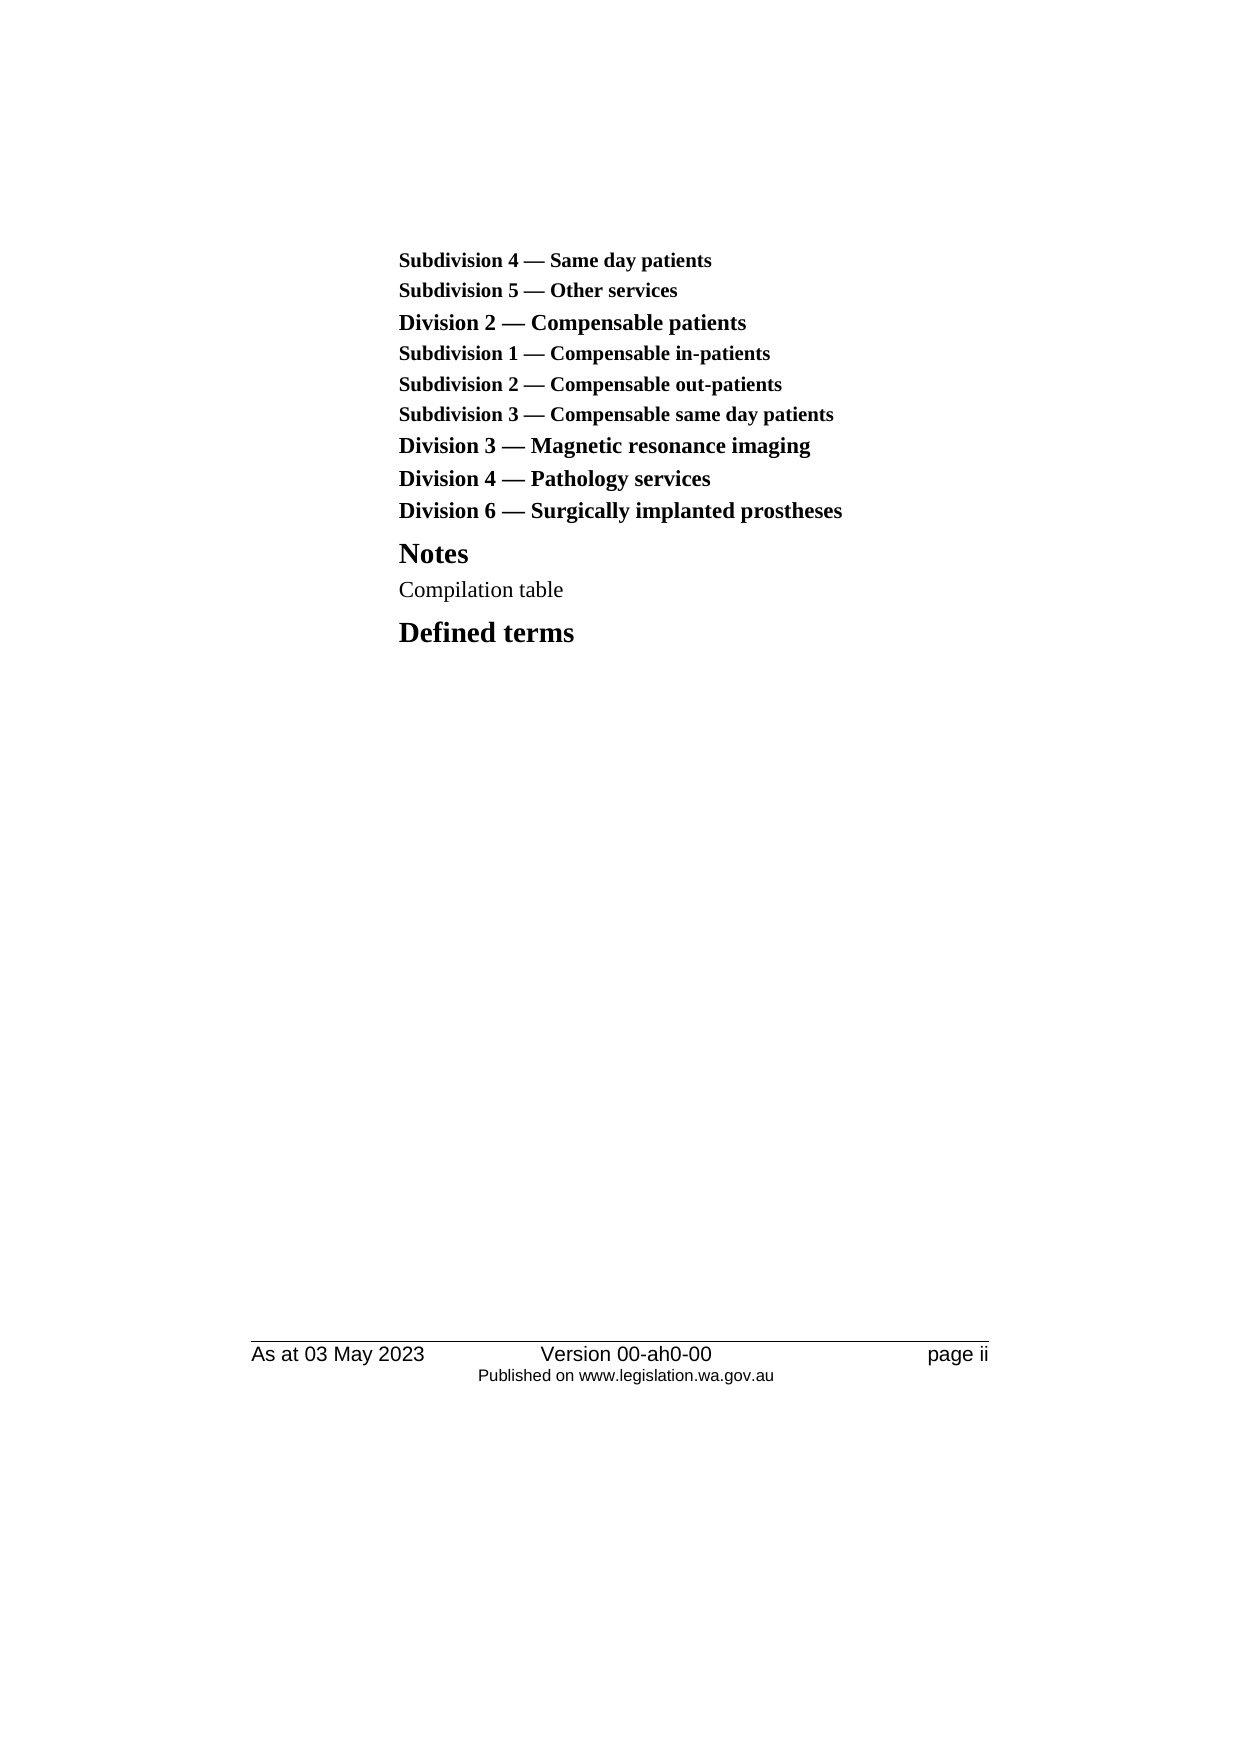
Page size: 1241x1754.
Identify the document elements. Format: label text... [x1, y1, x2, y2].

text Notes [399, 536, 871, 570]
text Subdivision 2 — Compensable out-patients [399, 372, 871, 396]
text Division 4 — Pathology services [399, 465, 871, 491]
text Division 2 — Compensable patients [399, 309, 871, 335]
text Defined terms [399, 615, 871, 648]
text Division 3 — Magnetic resonance imaging [399, 432, 871, 458]
text Subdivision 3 — Compensable same day patients [399, 402, 871, 426]
text Division 6 — Surgically implanted prostheses [399, 497, 871, 524]
text Subdivision 1 — Compensable in-patients [399, 341, 871, 365]
text Subdivision 4 — Same day patients [399, 248, 871, 272]
text Subdivision 5 — Other services [399, 278, 871, 302]
text Compilation table 31 [310, 576, 871, 602]
